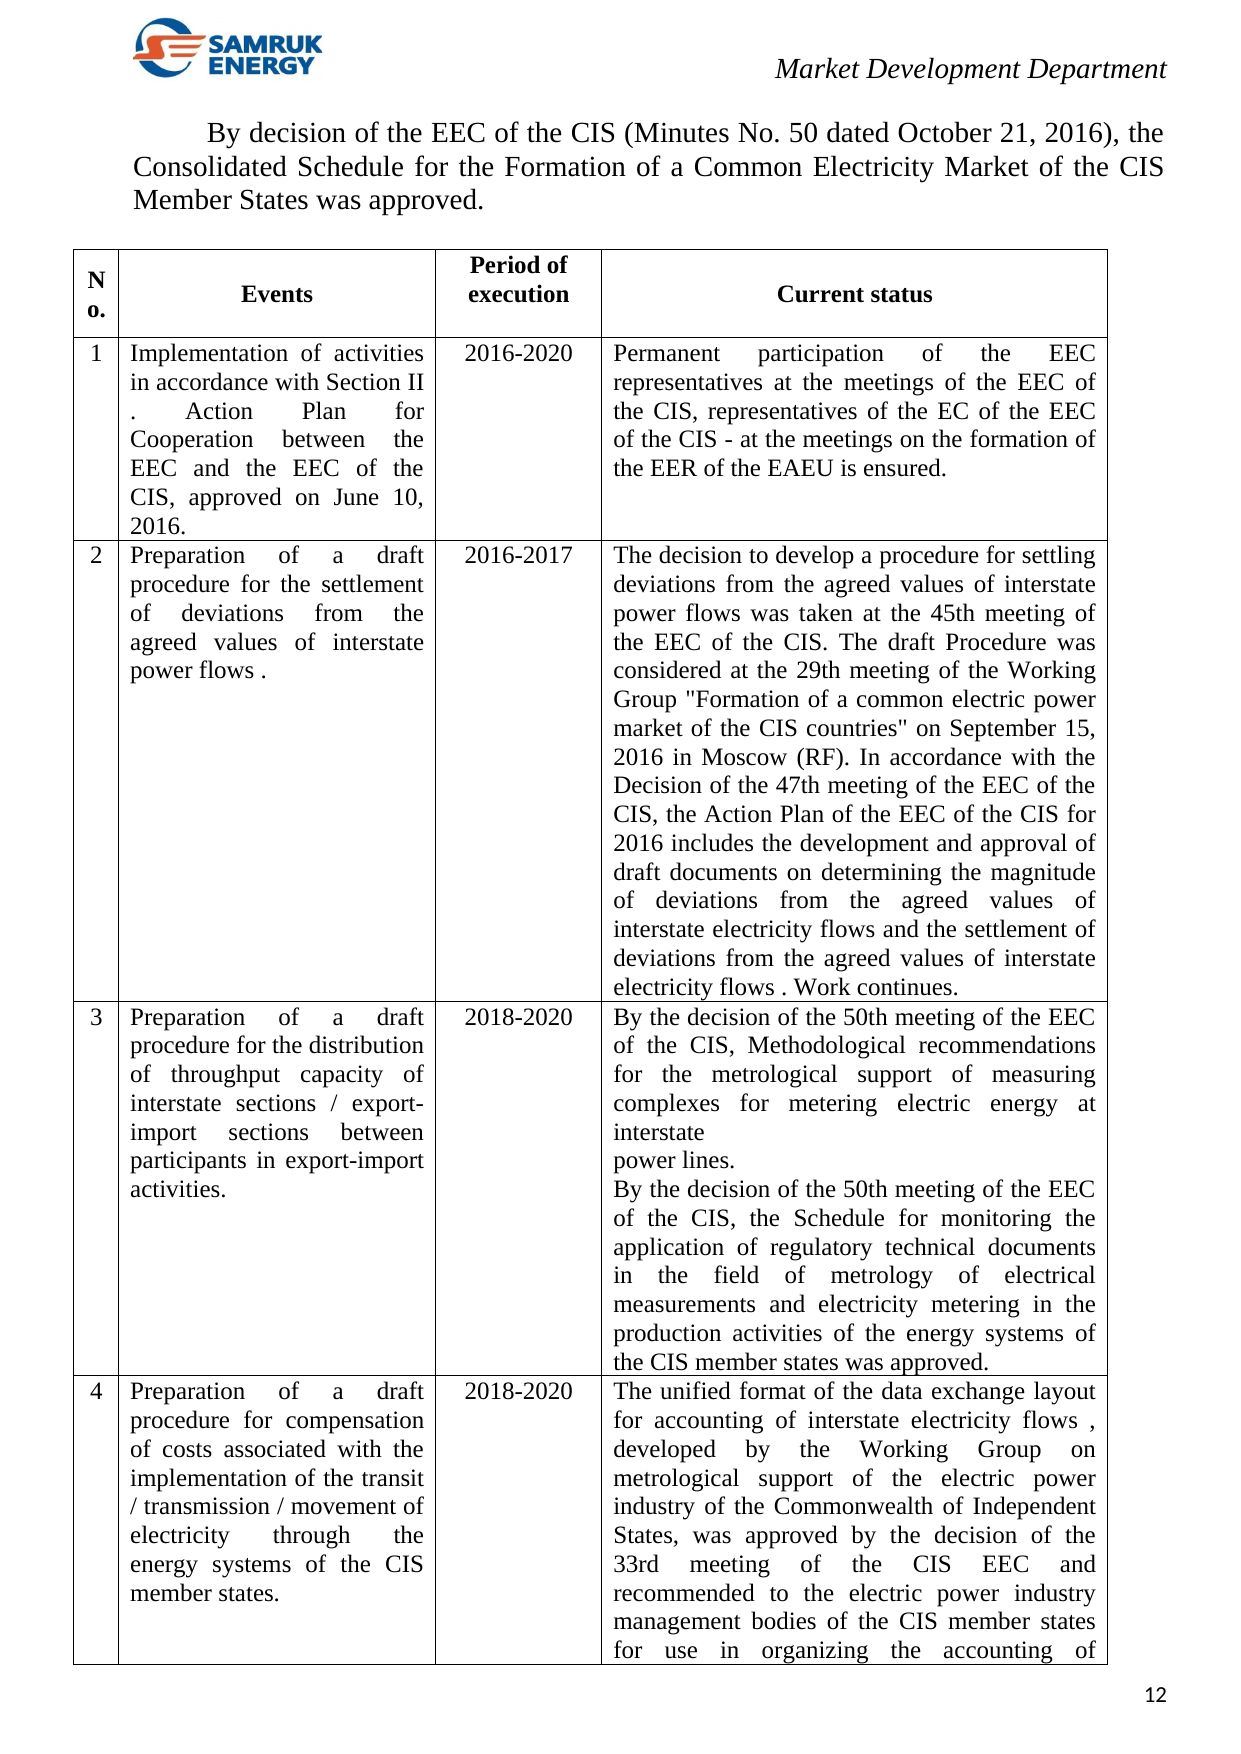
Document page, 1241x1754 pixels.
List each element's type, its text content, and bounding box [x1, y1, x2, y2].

table_cell 2018-2020 [436, 1376, 601, 1664]
table_cell The decision to develop a procedure for settling deviations from the agreed values of interstate power flows was taken at the 45th meeting of the EEC of the CIS. The draft Procedure was considered at the 29th meeting of the Working Group "Formation of a common electric power market of the CIS countries" on September 15, 2016 in Moscow (RF). In accordance with the Decision of the 47th meeting of the EEC of the CIS, the Action Plan of the EEC of the CIS for 2016 includes the development and approval of draft documents on determining the magnitude of deviations from the agreed values of interstate electricity flows and the settlement of deviations from the agreed values of interstate electricity flows . Work continues. [602, 541, 1107, 1001]
table_cell 2016-2020 [436, 338, 601, 539]
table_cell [602, 1376, 1107, 1664]
table_cell Permanent participation of the EEC representatives at the meetings of the EEC of the CIS, representatives of the EC of the EEC of the CIS - at the meetings on the formation of the EER of the EAEU is ensured. [602, 338, 1107, 539]
table_header Current status [602, 250, 1107, 337]
table_cell 2016-2017 [436, 541, 601, 1001]
table_cell 2018-2020 [436, 1002, 601, 1375]
table_cell By the decision of the 50th meeting of the EEC of the CIS, Methodological recommendations for the metrological support of measuring complexes for metering electric energy at interstate power lines. By the decision of the 50th meeting of the EEC of the CIS, the Schedule for monitoring the application of regulatory technical documents in the field of metrology of electrical measurements and electricity metering in the production activities of the energy systems of the CIS member states was approved. [602, 1002, 1107, 1375]
table_cell 2 [74, 541, 118, 1001]
table_cell 4 [74, 1376, 118, 1664]
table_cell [119, 1376, 435, 1664]
table_cell Preparation of a draft procedure for the settlement of deviations from the agreed values of interstate power flows . [119, 541, 435, 1001]
table_cell Implementation of activities in accordance with Section II . Action Plan for Cooperation between the EEC and the EEC of the CIS, approved on June 10, 2016. [119, 338, 435, 539]
picture [132, 17, 323, 82]
table_cell 3 [74, 1002, 118, 1375]
table_header Period of execution [436, 250, 601, 337]
table_cell Preparation of a draft procedure for the distribution of throughput capacity of interstate sections / export-import sections between participants in export-import activities. [119, 1002, 435, 1375]
text By decision of the EEC of the CIS (Minutes No. 50 dated October 21, 2016), the Consolidated Schedule for the Formation of a Common Electricity Market of the CIS Member States was approved. [133, 115, 1167, 216]
table_cell 1 [74, 338, 118, 539]
table_header Events [119, 250, 435, 337]
table_header No. [74, 250, 118, 337]
